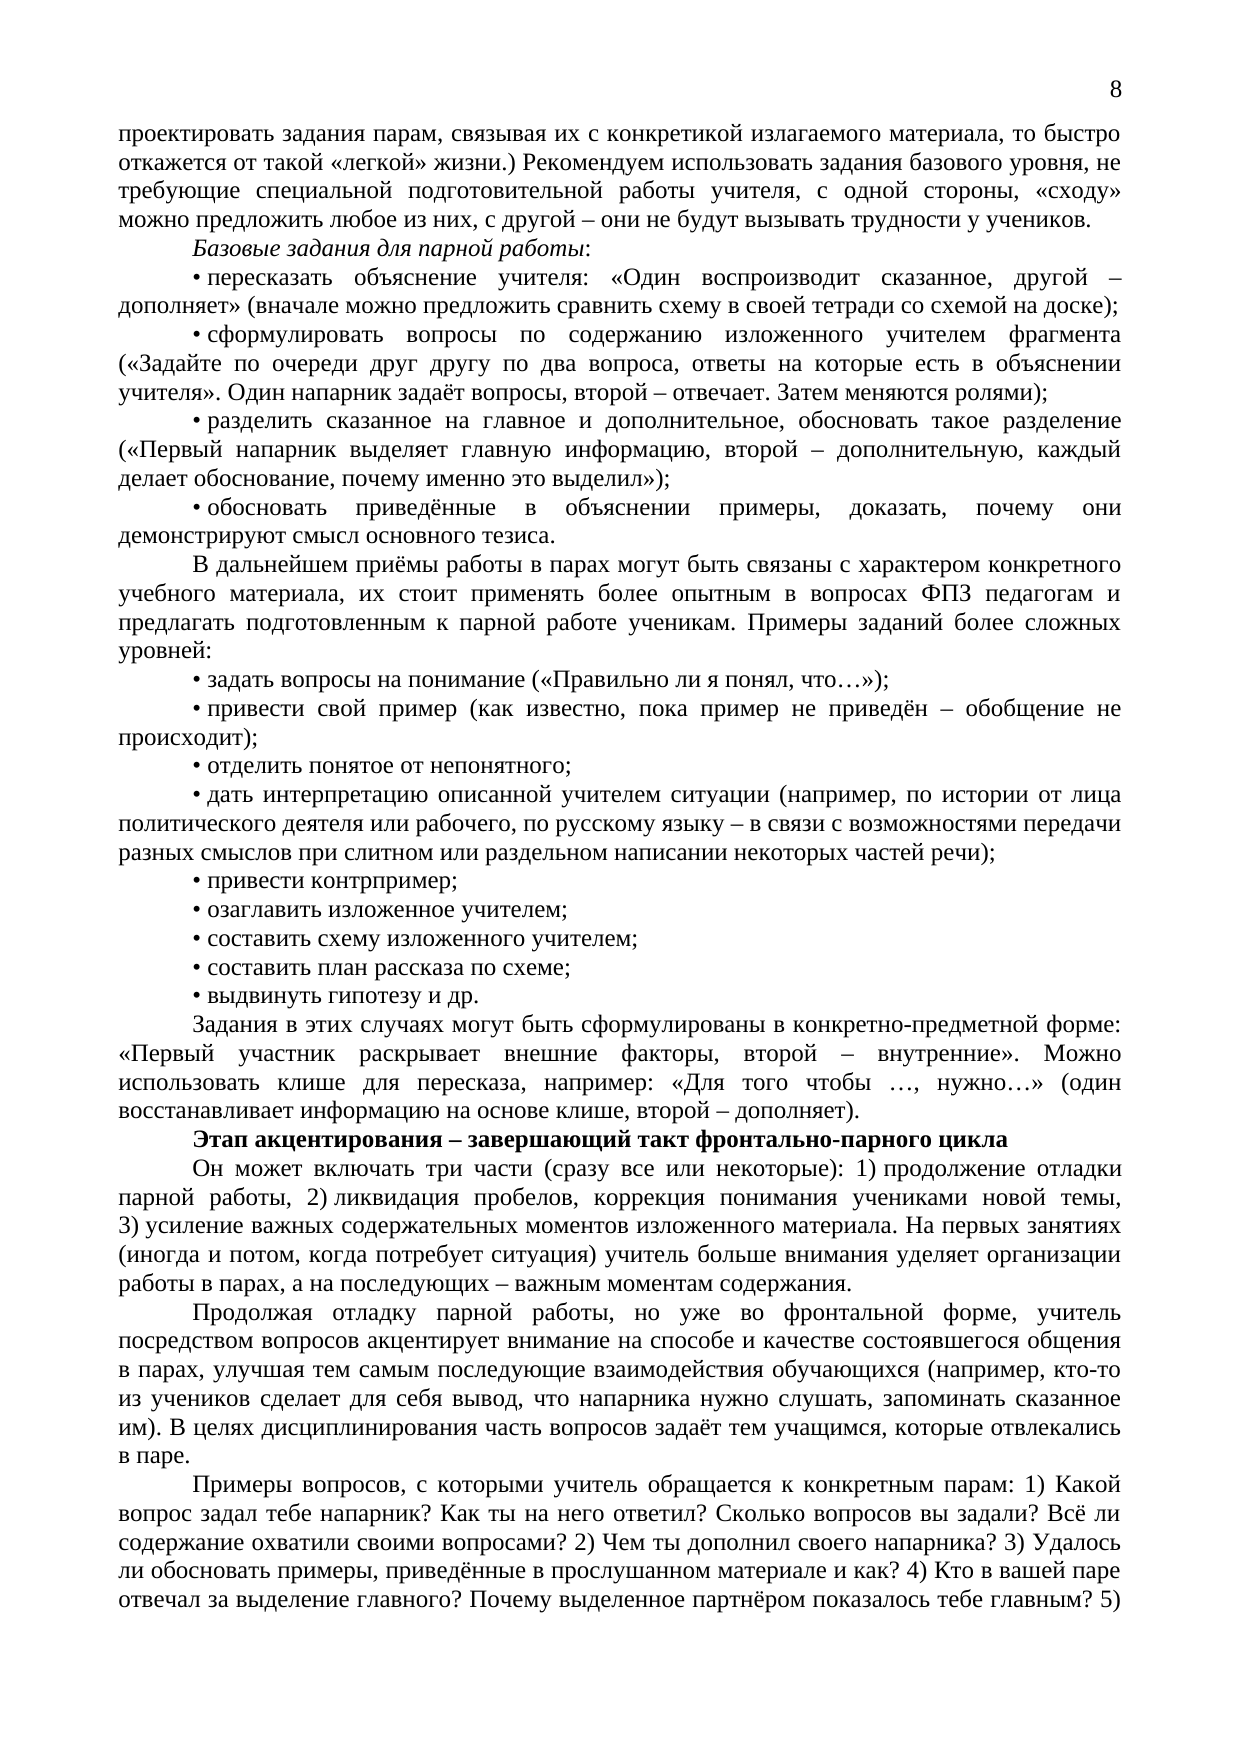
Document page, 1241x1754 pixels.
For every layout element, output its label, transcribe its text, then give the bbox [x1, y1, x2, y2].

text Этап акцентирования – завершающий такт фронтально-парного цикла [118, 1124, 1122, 1153]
text • разделить сказанное на главное и дополнительное, обосновать такое разделение («Первый напарник выделяет главную информацию, второй – дополнительную, каждый делает обоснование, почему именно это выделил»); [118, 406, 1122, 492]
text • выдвинуть гипотезу и др. [118, 981, 1122, 1009]
text • составить план рассказа по схеме; [118, 952, 1122, 981]
text Базовые задания для парной работы: [118, 233, 1122, 262]
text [118, 118, 1122, 233]
text • привести контрпример; [118, 866, 1122, 894]
text • отделить понятое от непонятного; [118, 751, 1122, 779]
text • озаглавить изложенное учителем; [118, 894, 1122, 923]
text • составить схему изложенного учителем; [118, 923, 1122, 952]
text • сформулировать вопросы по содержанию изложенного учителем фрагмента («Задайте по очереди друг другу по два вопроса, ответы на которые есть в объяснении учителя». Один напарник задаёт вопросы, второй – отвечает. Затем меняются ролями); [118, 319, 1122, 406]
text • привести свой пример (как известно, пока пример не приведён – обобщение не происходит); [118, 693, 1122, 751]
text В дальнейшем приёмы работы в парах могут быть связаны с характером конкретного учебного материала, их стоит применять более опытным в вопросах ФПЗ педагогам и предлагать подготовленным к парной работе ученикам. Примеры заданий более сложных уровней: [118, 549, 1122, 664]
text • пересказать объяснение учителя: «Один воспроизводит сказанное, другой – дополняет» (вначале можно предложить сравнить схему в своей тетради со схемой на доске); [118, 262, 1122, 319]
text • задать вопросы на понимание («Правильно ли я понял, что…»); [118, 664, 1122, 693]
text Задания в этих случаях могут быть сформулированы в конкретно-предметной форме: «Первый участник раскрывает внешние факторы, второй – внутренние». Можно использовать клише для пересказа, например: «Для того чтобы …, нужно…» (один восстанавливает информацию на основе клише, второй – дополняет). [118, 1009, 1122, 1124]
text Продолжая отладку парной работы, но уже во фронтальной форме, учитель посредством вопросов акцентирует внимание на способе и качестве состоявшегося общения в парах, улучшая тем самым последующие взаимодействия обучающихся (например, кто-то из учеников сделает для себя вывод, что напарника нужно слушать, запоминать сказанное им). В целях дисциплинирования часть вопросов задаёт тем учащимся, которые отвлекались в паре. [118, 1297, 1122, 1469]
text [118, 1469, 1122, 1613]
text • обосновать приведённые в объяснении примеры, доказать, почему они демонстрируют смысл основного тезиса. [118, 492, 1122, 549]
text Он может включать три части (сразу все или некоторые): 1) продолжение отладки парной работы, 2) ликвидация пробелов, коррекция понимания учениками новой темы, 3) усиление важных содержательных моментов изложенного материала. На первых занятиях (иногда и потом, когда потребует ситуация) учитель больше внимания уделяет организации работы в парах, а на последующих – важным моментам содержания. [118, 1153, 1122, 1297]
text • дать интерпретацию описанной учителем ситуации (например, по истории от лица политического деятеля или рабочего, по русскому языку – в связи с возможностями передачи разных смыслов при слитном или раздельном написании некоторых частей речи); [118, 779, 1122, 866]
